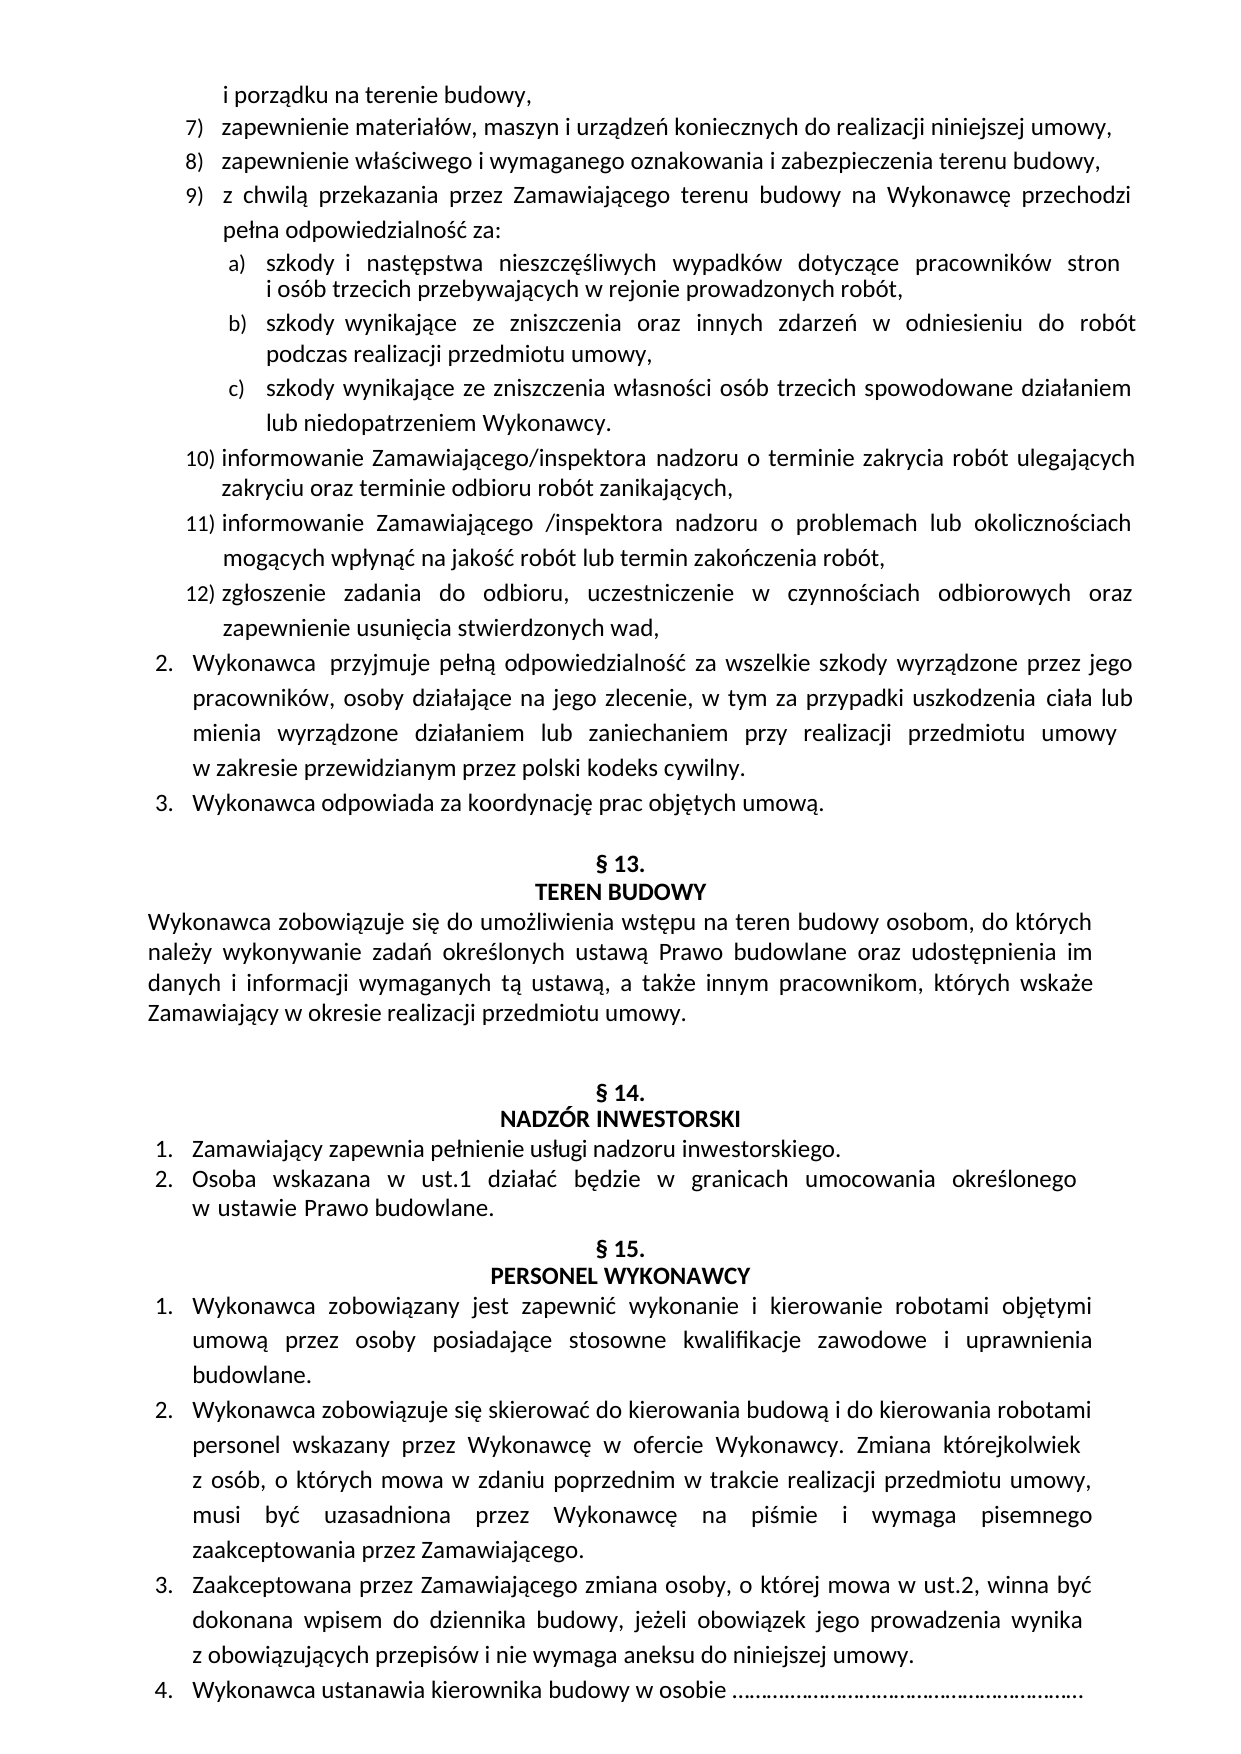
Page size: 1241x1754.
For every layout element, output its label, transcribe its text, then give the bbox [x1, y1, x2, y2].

text § 15. [226, 1236, 1015, 1263]
list Wykonawca przyjmuje pełną odpowiedzialność za wszelkie szkody wyrządzone przez jego pracowników, osoby działające na jego zlecenie, w tym za przypadki uszkodzenia ciała lub mienia wyrządzone działaniem lub zaniechaniem przy realizacji przedmiotu umowy w zakresie przewidzianym przez polski kodeks cywilny. [155, 647, 1133, 783]
text Wykonawca zobowiązuje się do umożliwienia wstępu na teren budowy osobom, do których należy wykonywanie zadań określonych ustawą Prawo budowlane oraz udostępnienia im danych i informacji wymaganych tą ustawą, a także innym pracownikom, których wskaże Zamawiający w okresie realizacji przedmiotu umowy. [148, 906, 1093, 1028]
subtitle PERSONEL WYKONAWCY [226, 1263, 1014, 1290]
list zgłoszenie zadania do odbioru, uczestniczenie w czynnościach odbiorowych oraz zapewnienie usunięcia stwierdzonych wad, [185, 577, 1133, 643]
list Wykonawca zobowiązany jest zapewnić wykonanie i kierowanie robotami objętymi umową przez osoby posiadające stosowne kwalifikacje zawodowe i uprawnienia budowlane. [154, 1290, 1093, 1389]
list Wykonawca zobowiązuje się skierować do kierowania budową i do kierowania robotami personel wskazany przez Wykonawcę w ofercie Wykonawcy. Zmiana którejkolwiek z osób, o których mowa w zdaniu poprzednim w trakcie realizacji przedmiotu umowy, musi być uzasadniona przez Wykonawcę na piśmie i wymaga pisemnego zaakceptowania przez Zamawiającego. [154, 1394, 1093, 1564]
list zapewnienie materiałów, maszyn i urządzeń koniecznych do realizacji niniejszej umowy, [185, 114, 1136, 141]
list Wykonawca ustanawia kierownika budowy w osobie ……….…………………………………………… [154, 1674, 1136, 1704]
list Wykonawca odpowiada za koordynację prac objętych umową. [155, 787, 1136, 818]
list zapewnienie właściwego i wymaganego oznakowania i zabezpieczenia terenu budowy, [185, 145, 1136, 175]
list szkody wynikające ze zniszczenia oraz innych zdarzeń w odniesieniu do robót podczas realizacji przedmiotu umowy, [228, 307, 1136, 368]
list szkody wynikające ze zniszczenia własności osób trzecich spowodowane działaniem lub niedopatrzeniem Wykonawcy. [228, 372, 1133, 437]
list informowanie Zamawiającego /inspektora nadzoru o problemach lub okolicznościach mogących wpłynąć na jakość robót lub termin zakończenia robót, [185, 507, 1133, 573]
list Osoba wskazana w ust.1 działać będzie w granicach umocowania określonego w ustawie Prawo budowlane. [154, 1163, 1093, 1223]
text § 14. [595, 1080, 1136, 1107]
list szkody i następstwa nieszczęśliwych wypadków dotyczące pracowników stron i osób trzecich przebywających w rejonie prowadzonych robót, [228, 249, 1136, 303]
list Zamawiający zapewnia pełnienie usługi nadzoru inwestorskiego. [154, 1133, 1136, 1163]
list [185, 79, 1133, 110]
list Zaakceptowana przez Zamawiającego zmiana osoby, o której mowa w ust.2, winna być dokonana wpisem do dziennika budowy, jeżeli obowiązek jego prowadzenia wynika z obowiązujących przepisów i nie wymaga aneksu do niniejszej umowy. [154, 1569, 1093, 1669]
list informowanie Zamawiającego/inspektora nadzoru o terminie zakrycia robót ulegających zakryciu oraz terminie odbioru robót zanikających, [185, 442, 1136, 503]
subtitle NADZÓR INWESTORSKI [226, 1107, 1015, 1133]
text § 13. [595, 848, 1136, 879]
subtitle TEREN BUDOWY [337, 879, 904, 906]
list z chwilą przekazania przez Zamawiającego terenu budowy na Wykonawcę przechodzi pełna odpowiedzialność za: [185, 179, 1133, 245]
